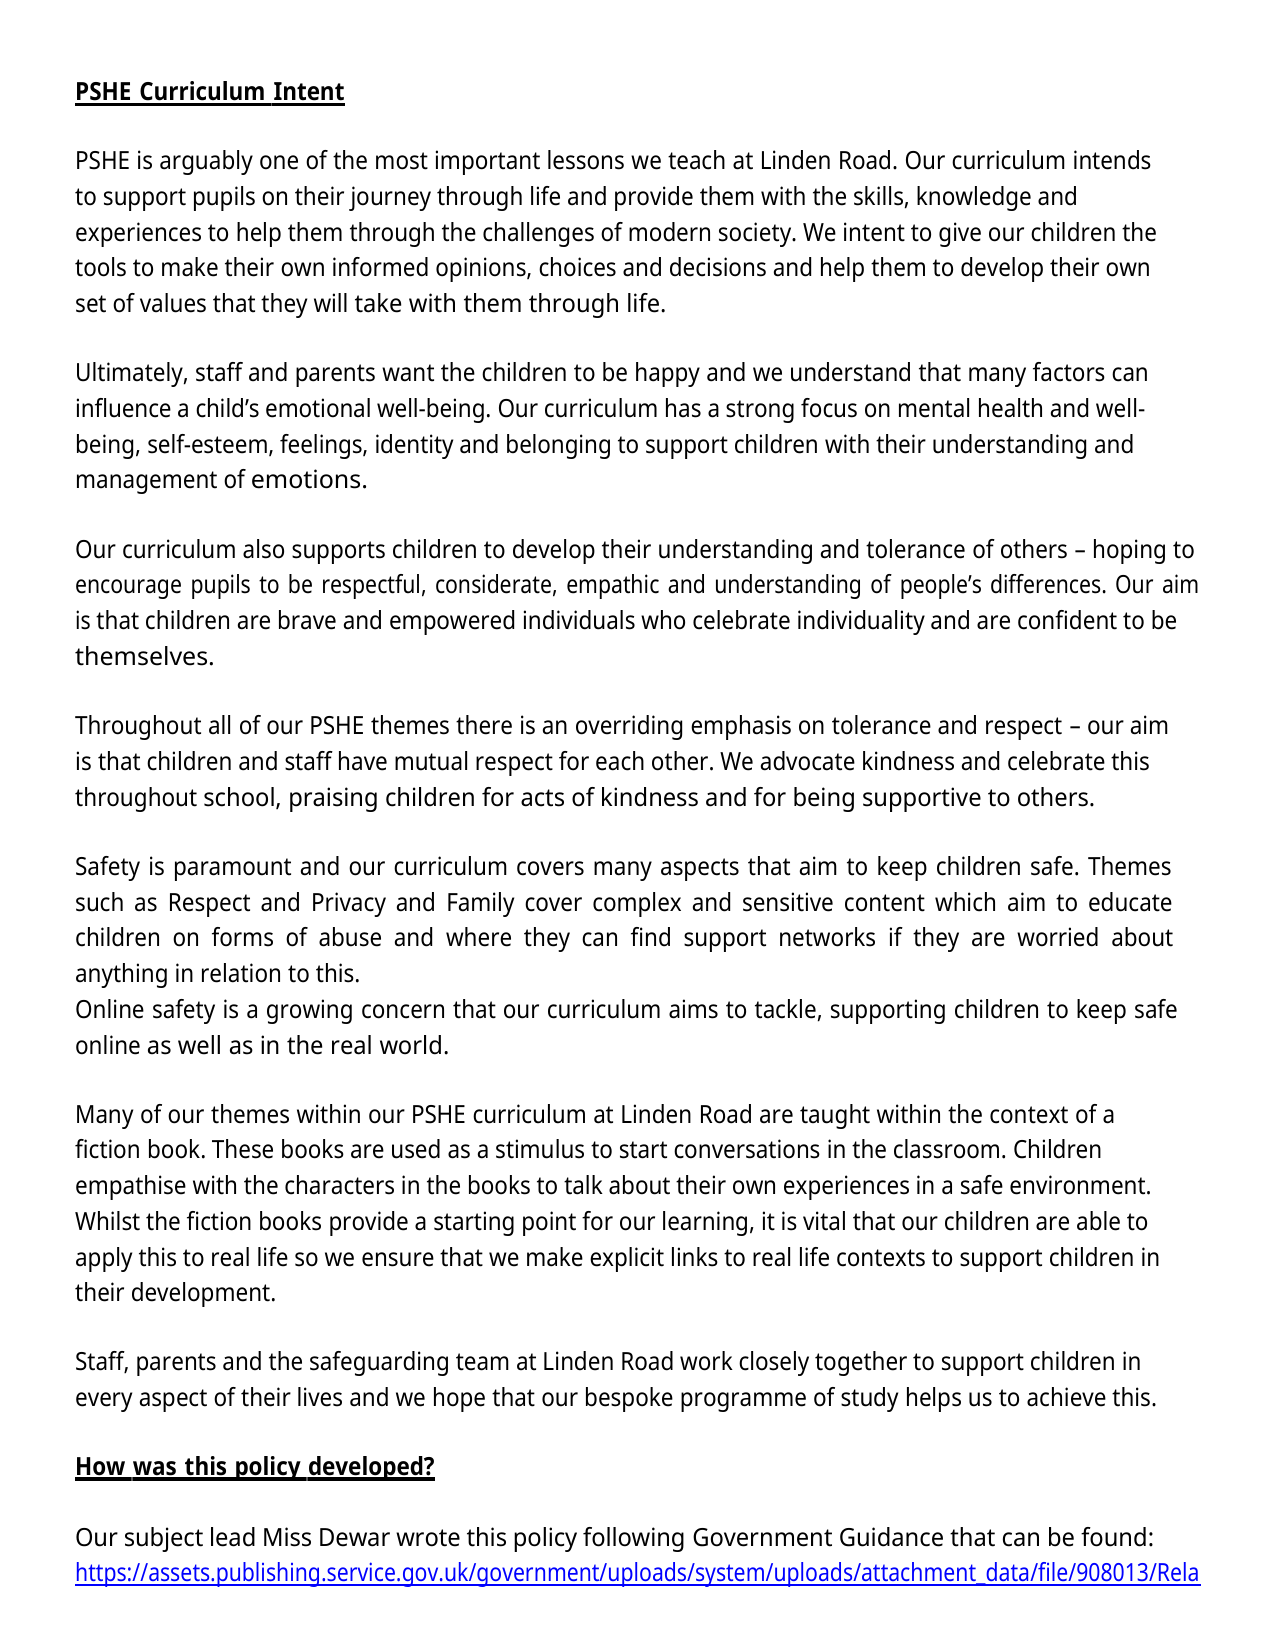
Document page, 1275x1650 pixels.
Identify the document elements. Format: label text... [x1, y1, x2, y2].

text Many of our themes within our PSHE curriculum at Linden Road are taught within the context of a fiction book. These books are used as a stimulus to start conversations in the classroom. Children empathise with the characters in the books to talk about their own experiences in a safe environment. Whilst the fiction books provide a starting point for our learning, it is vital that our children are able to apply this to real life so we ensure that we make explicit links to real life contexts to support children in their development. [75, 1096, 1186, 1309]
text Safety is paramount and our curriculum covers many aspects that aim to keep children safe. Themes such as Respect and Privacy and Family cover complex and sensitive content which aim to educate children on forms of abuse and where they can find support networks if they are worried about anything in relation to this. [75, 849, 1173, 990]
subtitle How was this policy developed? [75, 1449, 1212, 1483]
subtitle PSHE Curriculum Intent [75, 74, 1212, 108]
text Our curriculum also supports children to develop their understanding and tolerance of others – hoping to encourage pupils to be respectful, considerate, empathic and understanding of people’s differences. Our aim is that children are brave and empowered individuals who celebrate individuality and are confident to be themselves. [75, 531, 1212, 672]
text PSHE is arguably one of the most important lessons we teach at Linden Road. Our curriculum intends to support pupils on their journey through life and provide them with the skills, knowledge and experiences to help them through the challenges of modern society. We intent to give our children the tools to make their own informed opinions, choices and decisions and help them to develop their own set of values that they will take with them through life. [75, 143, 1176, 320]
text Online safety is a growing concern that our curriculum aims to tackle, supporting children to keep safe online as well as in the real world. [75, 992, 1178, 1061]
text Staff, parents and the safeguarding team at Linden Road work closely together to support children in every aspect of their lives and we hope that our bespoke programme of study helps us to achieve this. [75, 1344, 1163, 1414]
text Throughout all of our PSHE themes there is an overriding emphasis on tolerance and respect – our aim is that children and staff have mutual respect for each other. We advocate kindness and celebrate this throughout school, praising children for acts of kindness and for being supportive to others. [75, 708, 1188, 813]
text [75, 1519, 1212, 1589]
text Ultimately, staff and parents want the children to be happy and we understand that many factors can influence a child’s emotional well-being. Our curriculum has a strong focus on mental health and well-being, self-esteem, feelings, identity and belonging to support children with their understanding and management of emotions. [75, 355, 1176, 496]
